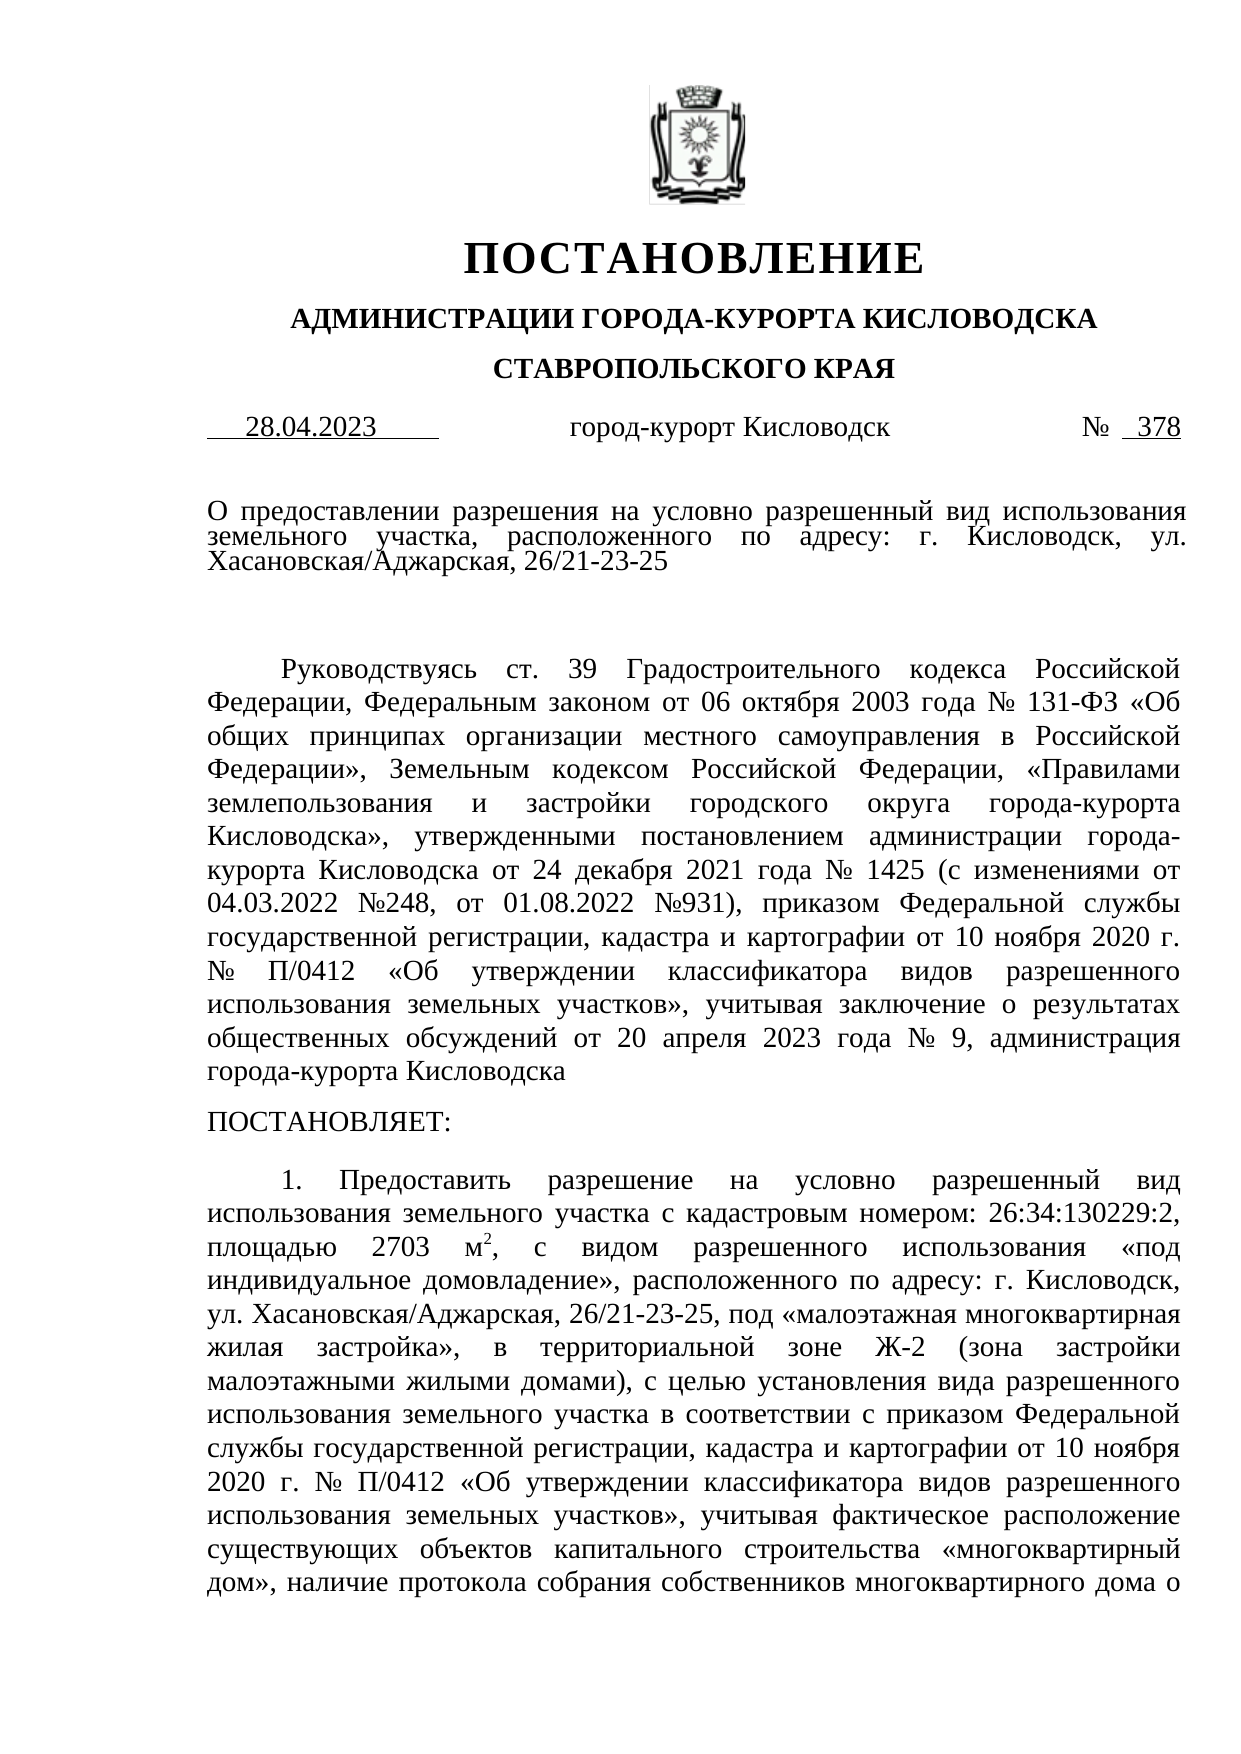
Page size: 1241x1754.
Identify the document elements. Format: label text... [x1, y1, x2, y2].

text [207, 1162, 1181, 1598]
text Руководствуясь ст. 39 Градостроительного кодекса Российской Федерации, Федеральным законом от 06 октября 2003 года № 131-ФЗ «Об общих принципах организации местного самоуправления в Российской Федерации», Земельным кодексом Российской Федерации, «Правилами землепользования и застройки городского округа города-курорта Кисловодска», утвержденными постановлением администрации города-курорта Кисловодска от 24 декабря 2021 года № 1425 (с изменениями от 04.03.2022 №248, от 01.08.2022 №931), приказом Федеральной службы государственной регистрации, кадастра и картографии от 10 ноября 2020 г. № П/0412 «Об утверждении классификатора видов разрешенного использования земельных участков», учитывая заключение о результатах общественных обсуждений от 20 апреля 2023 года № 9, администрация города-курорта Кисловодска [207, 651, 1181, 1087]
text АДМИНИСТРАЦИИ ГОРОДА-КУРОРТА КИСЛОВОДСКА [207, 309, 312, 334]
text АДМИНИСТРАЦИИ ГОРОДА-КУРОРТА КИСЛОВОДСКА [525, 309, 670, 334]
text АДМИНИСТРАЦИИ ГОРОДА-КУРОРТА КИСЛОВОДСКА [1031, 309, 1181, 334]
text О предоставлении разрешения на условно разрешенный вид использования земельного участка, расположенного по адресу: г. Кисловодск, ул. Хасановская/Аджарская, 26/21-23-25 [207, 501, 1188, 576]
text АДМИНИСТРАЦИИ ГОРОДА-КУРОРТА КИСЛОВОДСКА [330, 309, 526, 334]
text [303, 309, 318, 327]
text ПОСТАНОВЛЯЕТ: [207, 1112, 1188, 1137]
text СТАВРОПОЛЬСКОГО КРАЯ [207, 359, 1181, 384]
picture [648, 85, 746, 206]
text 28.04.2023 город-курорт Кисловодск № 378 . [207, 409, 1181, 476]
text ПОСТАНОВЛЕНИЕ [207, 231, 1181, 284]
text АДМИНИСТРАЦИИ ГОРОДА-КУРОРТА КИСЛОВОДСКА [682, 309, 1021, 334]
